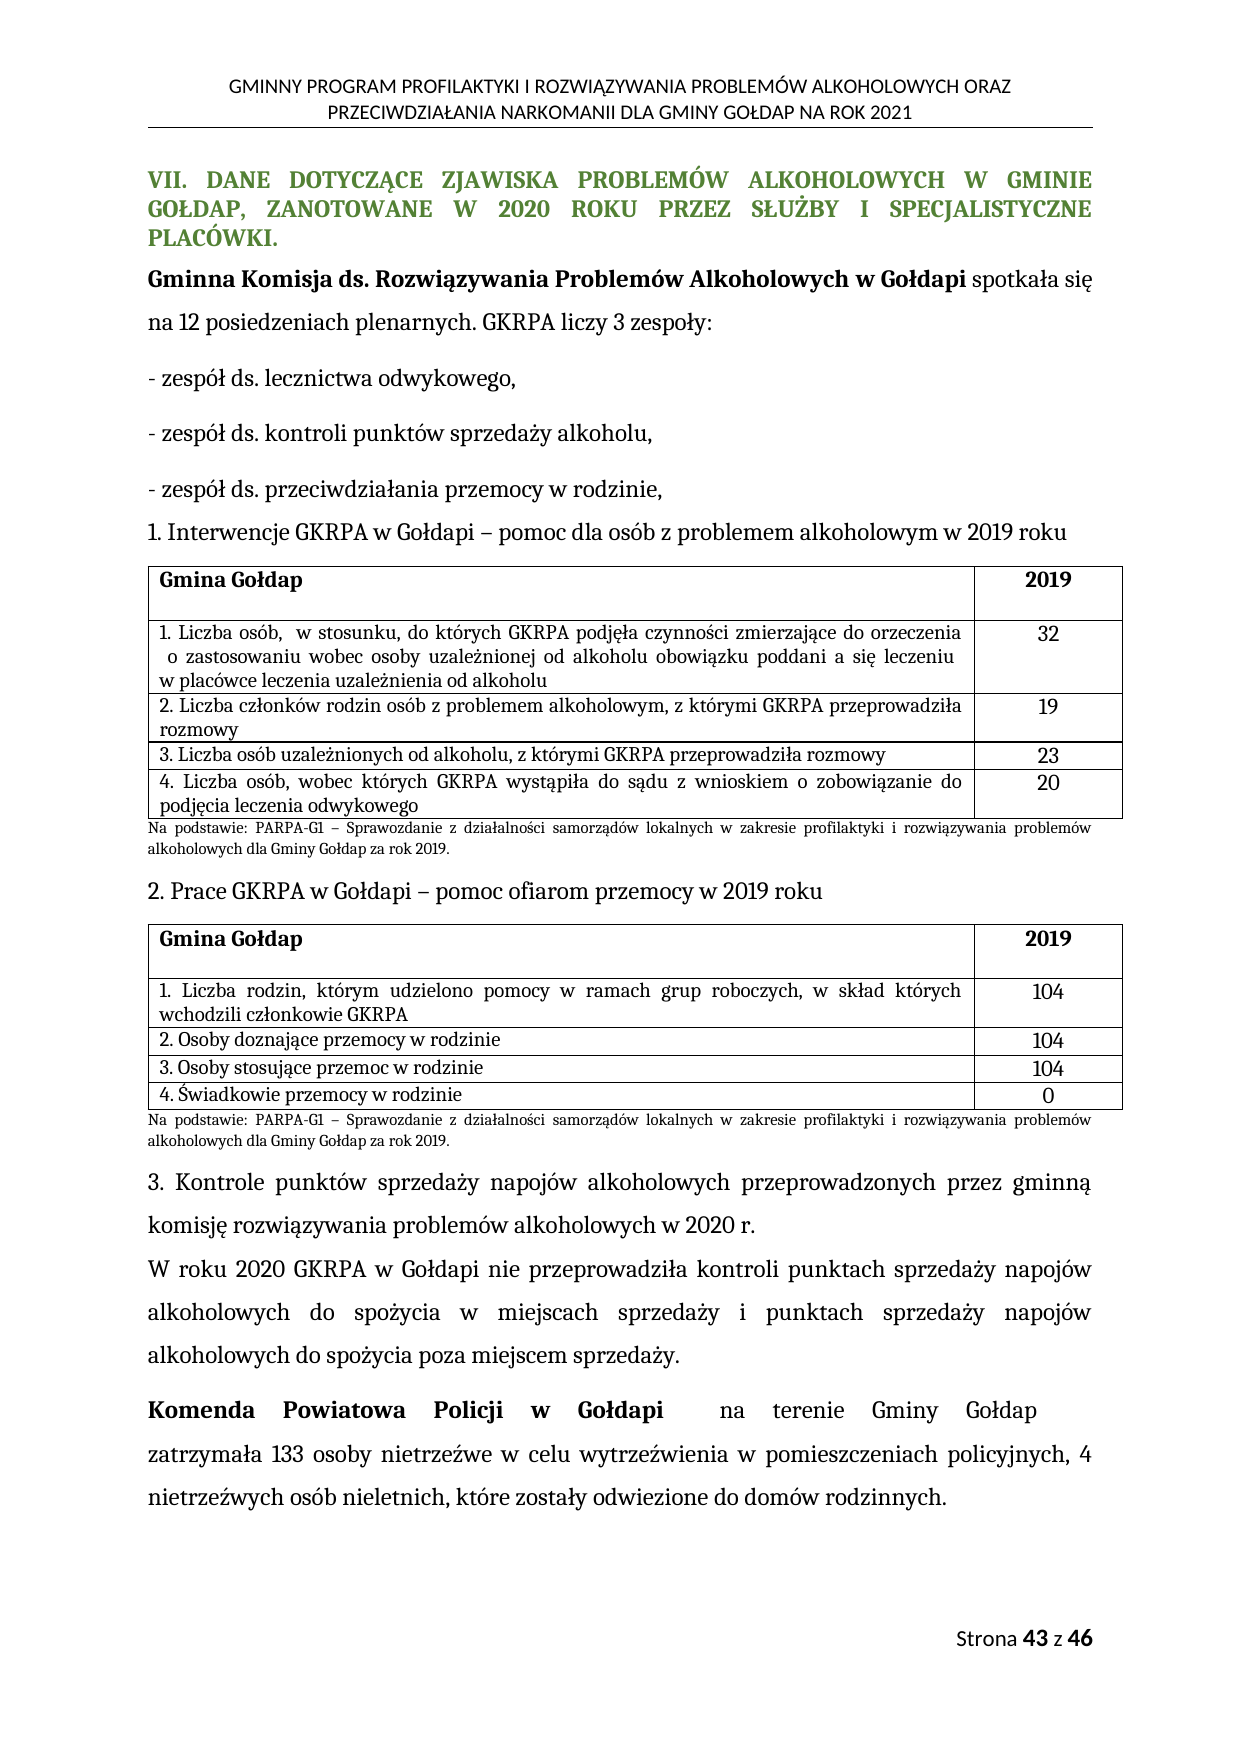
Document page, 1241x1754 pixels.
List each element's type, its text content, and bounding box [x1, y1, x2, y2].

table_cell 19 [975, 694, 1122, 741]
table_cell 3. Liczba osób uzależnionych od alkoholu, z którymi GKRPA przeprowadziła rozmowy [149, 743, 974, 769]
table_cell 1. Liczba rodzin, którym udzielono pomocy w ramach grup roboczych, w skład których wchodzili członkowie GKRPA [149, 979, 974, 1027]
table_cell 104 [975, 1056, 1122, 1082]
table_header 2019 [975, 567, 1122, 619]
table_cell 32 [975, 621, 1122, 692]
table_cell 3. Osoby stosujące przemoc w rodzinie [149, 1056, 974, 1082]
table_header Gmina Gołdap [149, 567, 974, 619]
table_cell 0 [975, 1083, 1122, 1109]
text Na podstawie: PARPA-G1 – Sprawozdanie z działalności samorządów lokalnych w zakresie profilaktyki i rozwiązywania problemów alkoholowych dla Gminy Gołdap za rok 2019. [148, 1110, 1093, 1150]
table_header Gmina Gołdap [149, 925, 974, 978]
table_cell 1. Liczba osób, w stosunku, do których GKRPA podjęła czynności zmierzające do orzeczenia o zastosowaniu wobec osoby uzależnionej od alkoholu obowiązku poddani a się leczeniu w placówce leczenia uzależnienia od alkoholu [149, 621, 974, 692]
text - zespół ds. przeciwdziałania przemocy w rodzinie, [148, 475, 1093, 504]
text Komenda Powiatowa Policji w Gołdapi na terenie Gminy Gołdap zatrzymała 133 osoby nietrzeźwe w celu wytrzeźwienia w pomieszczeniach policyjnych, 4 nietrzeźwych osób nieletnich, które zostały odwiezione do domów rodzinnych. [148, 1396, 1093, 1511]
text - zespół ds. lecznictwa odwykowego, [148, 364, 1093, 392]
text VII. DANE DOTYCZĄCE ZJAWISKA PROBLEMÓW ALKOHOLOWYCH W GMINIE GOŁDAP, ZANOTOWANE W 2020 ROKU PRZEZ SŁUŻBY I SPECJALISTYCZNE PLACÓWKI. [148, 166, 1093, 252]
table_cell 104 [975, 979, 1122, 1027]
text - zespół ds. kontroli punktów sprzedaży alkoholu, [148, 419, 1093, 448]
text 2. Prace GKRPA w Gołdapi – pomoc ofiarom przemocy w 2019 roku [148, 877, 1093, 905]
text 1. Interwencje GKRPA w Gołdapi – pomoc dla osób z problemem alkoholowym w 2019 roku [148, 518, 1093, 547]
table_cell 23 [975, 743, 1122, 769]
text Gminna Komisja ds. Rozwiązywania Problemów Alkoholowych w Gołdapi spotkała się na 12 posiedzeniach plenarnych. GKRPA liczy 3 zespoły: [148, 265, 1093, 337]
text 3. Kontrole punktów sprzedaży napojów alkoholowych przeprowadzonych przez gminną komisję rozwiązywania problemów alkoholowych w 2020 r. [148, 1168, 1093, 1240]
table_cell 104 [975, 1028, 1122, 1054]
table_cell 2. Liczba członków rodzin osób z problemem alkoholowym, z którymi GKRPA przeprowadziła rozmowy [149, 694, 974, 741]
table_cell 20 [975, 770, 1122, 818]
table_cell 4. Świadkowie przemocy w rodzinie [149, 1083, 974, 1109]
text W roku 2020 GKRPA w Gołdapi nie przeprowadziła kontroli punktach sprzedaży napojów alkoholowych do spożycia w miejscach sprzedaży i punktach sprzedaży napojów alkoholowych do spożycia poza miejscem sprzedaży. [148, 1254, 1093, 1369]
table_cell 2. Osoby doznające przemocy w rodzinie [149, 1028, 974, 1054]
text Na podstawie: PARPA-G1 – Sprawozdanie z działalności samorządów lokalnych w zakresie profilaktyki i rozwiązywania problemów alkoholowych dla Gminy Gołdap za rok 2019. [148, 819, 1093, 858]
table_header 2019 [975, 925, 1122, 978]
table_cell 4. Liczba osób, wobec których GKRPA wystąpiła do sądu z wnioskiem o zobowiązanie do podjęcia leczenia odwykowego [149, 770, 974, 818]
